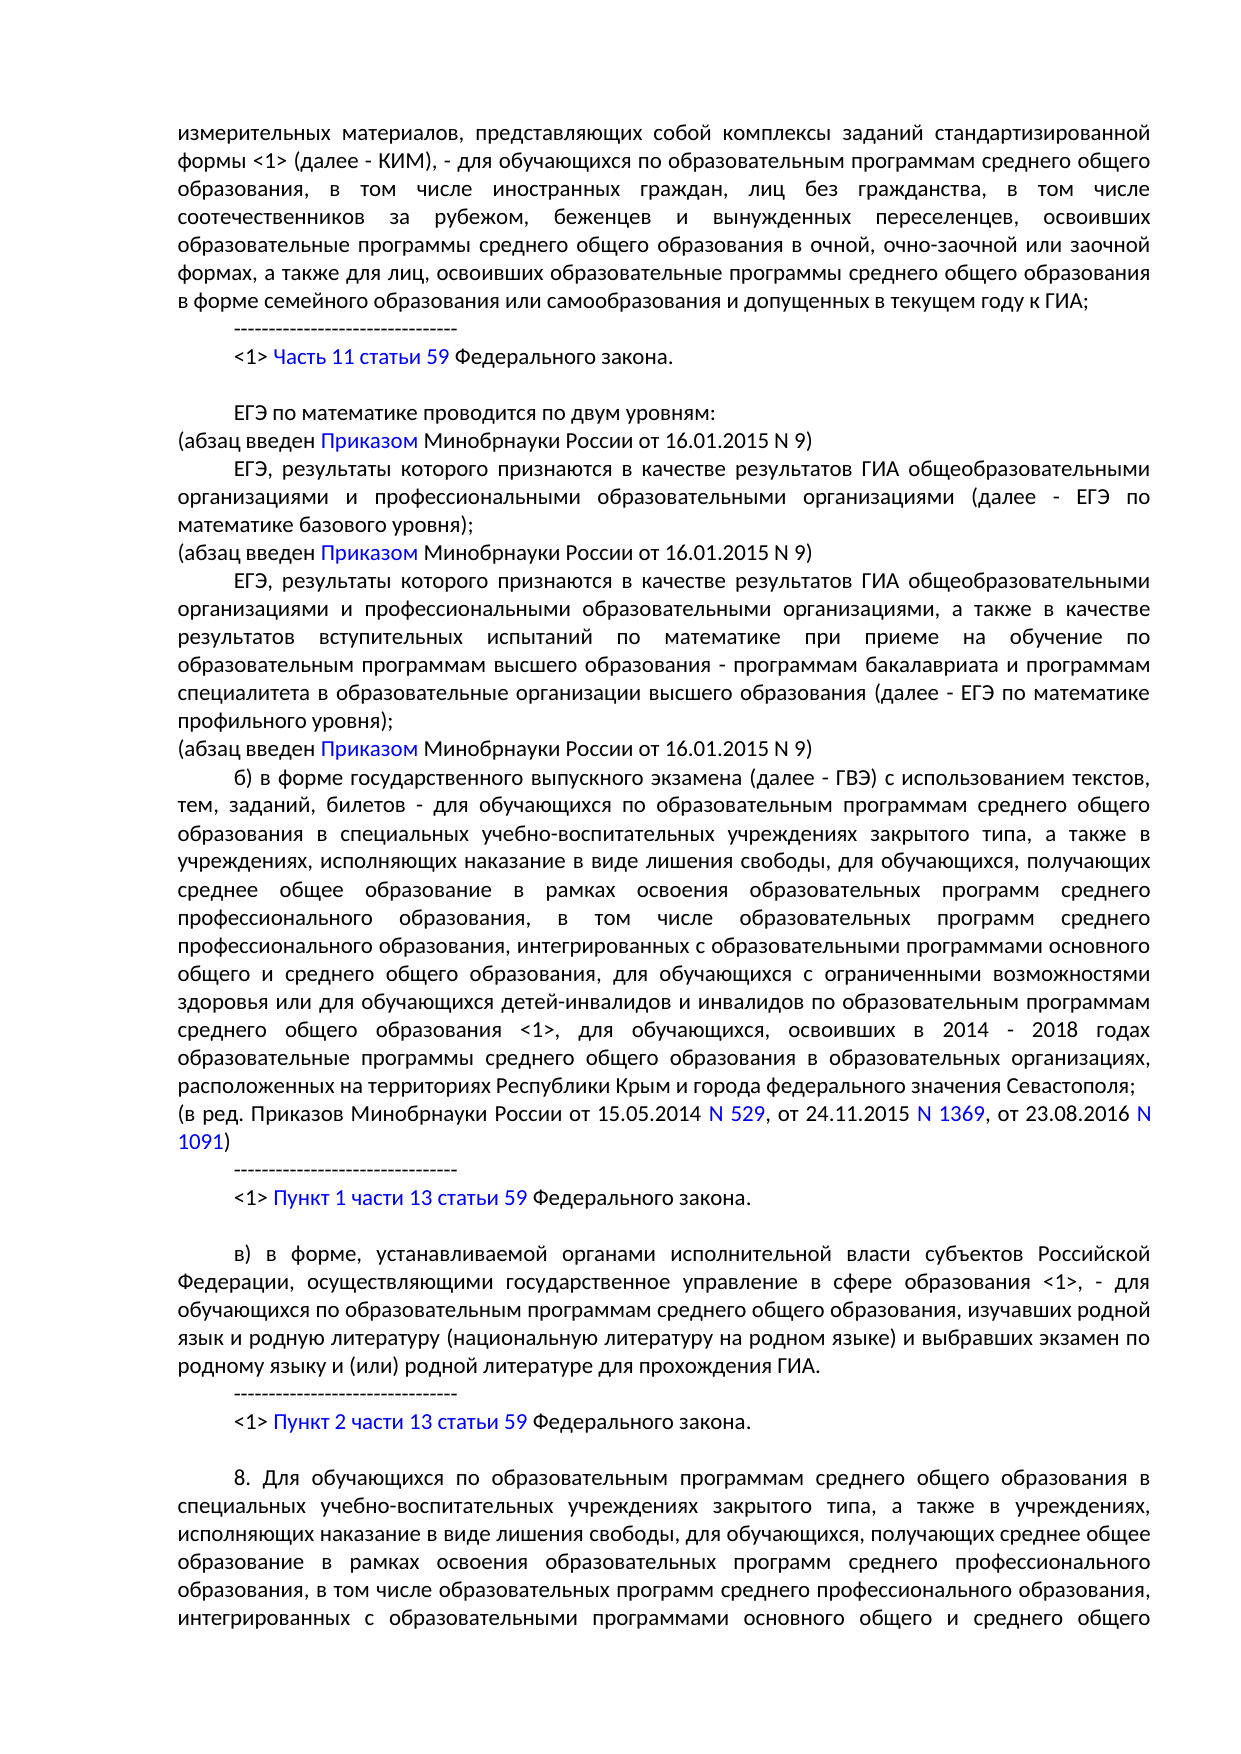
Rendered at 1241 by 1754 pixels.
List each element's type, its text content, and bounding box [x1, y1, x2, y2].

text -------------------------------- [177, 1379, 1152, 1407]
text ЕГЭ по математике проводится по двум уровням: [177, 398, 1152, 426]
text (абзац введен Приказом Минобрнауки России от 16.01.2015 N 9) [177, 734, 1152, 763]
text <1> Часть 11 статьи 59 Федерального закона. [177, 342, 1152, 370]
text (абзац введен Приказом Минобрнауки России от 16.01.2015 N 9) [177, 426, 1152, 454]
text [177, 118, 1152, 314]
text в) в форме, устанавливаемой органами исполнительной власти субъектов Российской Федерации, осуществляющими государственное управление в сфере образования <1>, - для обучающихся по образовательным программам среднего общего образования, изучавших родной язык и родную литературу (национальную литературу на родном языке) и выбравших экзамен по родному языку и (или) родной литературе для прохождения ГИА. [177, 1239, 1152, 1379]
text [177, 1463, 1152, 1631]
text (абзац введен Приказом Минобрнауки России от 16.01.2015 N 9) [177, 538, 1152, 566]
text -------------------------------- [177, 1155, 1152, 1183]
text ЕГЭ, результаты которого признаются в качестве результатов ГИА общеобразовательными организациями и профессиональными образовательными организациями, а также в качестве результатов вступительных испытаний по математике при приеме на обучение по образовательным программам высшего образования - программам бакалавриата и программам специалитета в образовательные организации высшего образования (далее - ЕГЭ по математике профильного уровня); [177, 566, 1152, 734]
text б) в форме государственного выпускного экзамена (далее - ГВЭ) с использованием текстов, тем, заданий, билетов - для обучающихся по образовательным программам среднего общего образования в специальных учебно-воспитательных учреждениях закрытого типа, а также в учреждениях, исполняющих наказание в виде лишения свободы, для обучающихся, получающих среднее общее образование в рамках освоения образовательных программ среднего профессионального образования, в том числе образовательных программ среднего профессионального образования, интегрированных с образовательными программами основного общего и среднего общего образования, для обучающихся с ограниченными возможностями здоровья или для обучающихся детей-инвалидов и инвалидов по образовательным программам среднего общего образования <1>, для обучающихся, освоивших в 2014 - 2018 годах образовательные программы среднего общего образования в образовательных организациях, расположенных на территориях Республики Крым и города федерального значения Севастополя; [177, 763, 1152, 1099]
text <1> Пункт 1 части 13 статьи 59 Федерального закона. [177, 1183, 1152, 1211]
text <1> Пункт 2 части 13 статьи 59 Федерального закона. [177, 1407, 1152, 1435]
text ЕГЭ, результаты которого признаются в качестве результатов ГИА общеобразовательными организациями и профессиональными образовательными организациями (далее - ЕГЭ по математике базового уровня); [177, 454, 1152, 538]
text (в ред. Приказов Минобрнауки России от 15.05.2014 N 529, от 24.11.2015 N 1369, от 23.08.2016 N 1091) [177, 1099, 1152, 1155]
text -------------------------------- [177, 314, 1152, 342]
